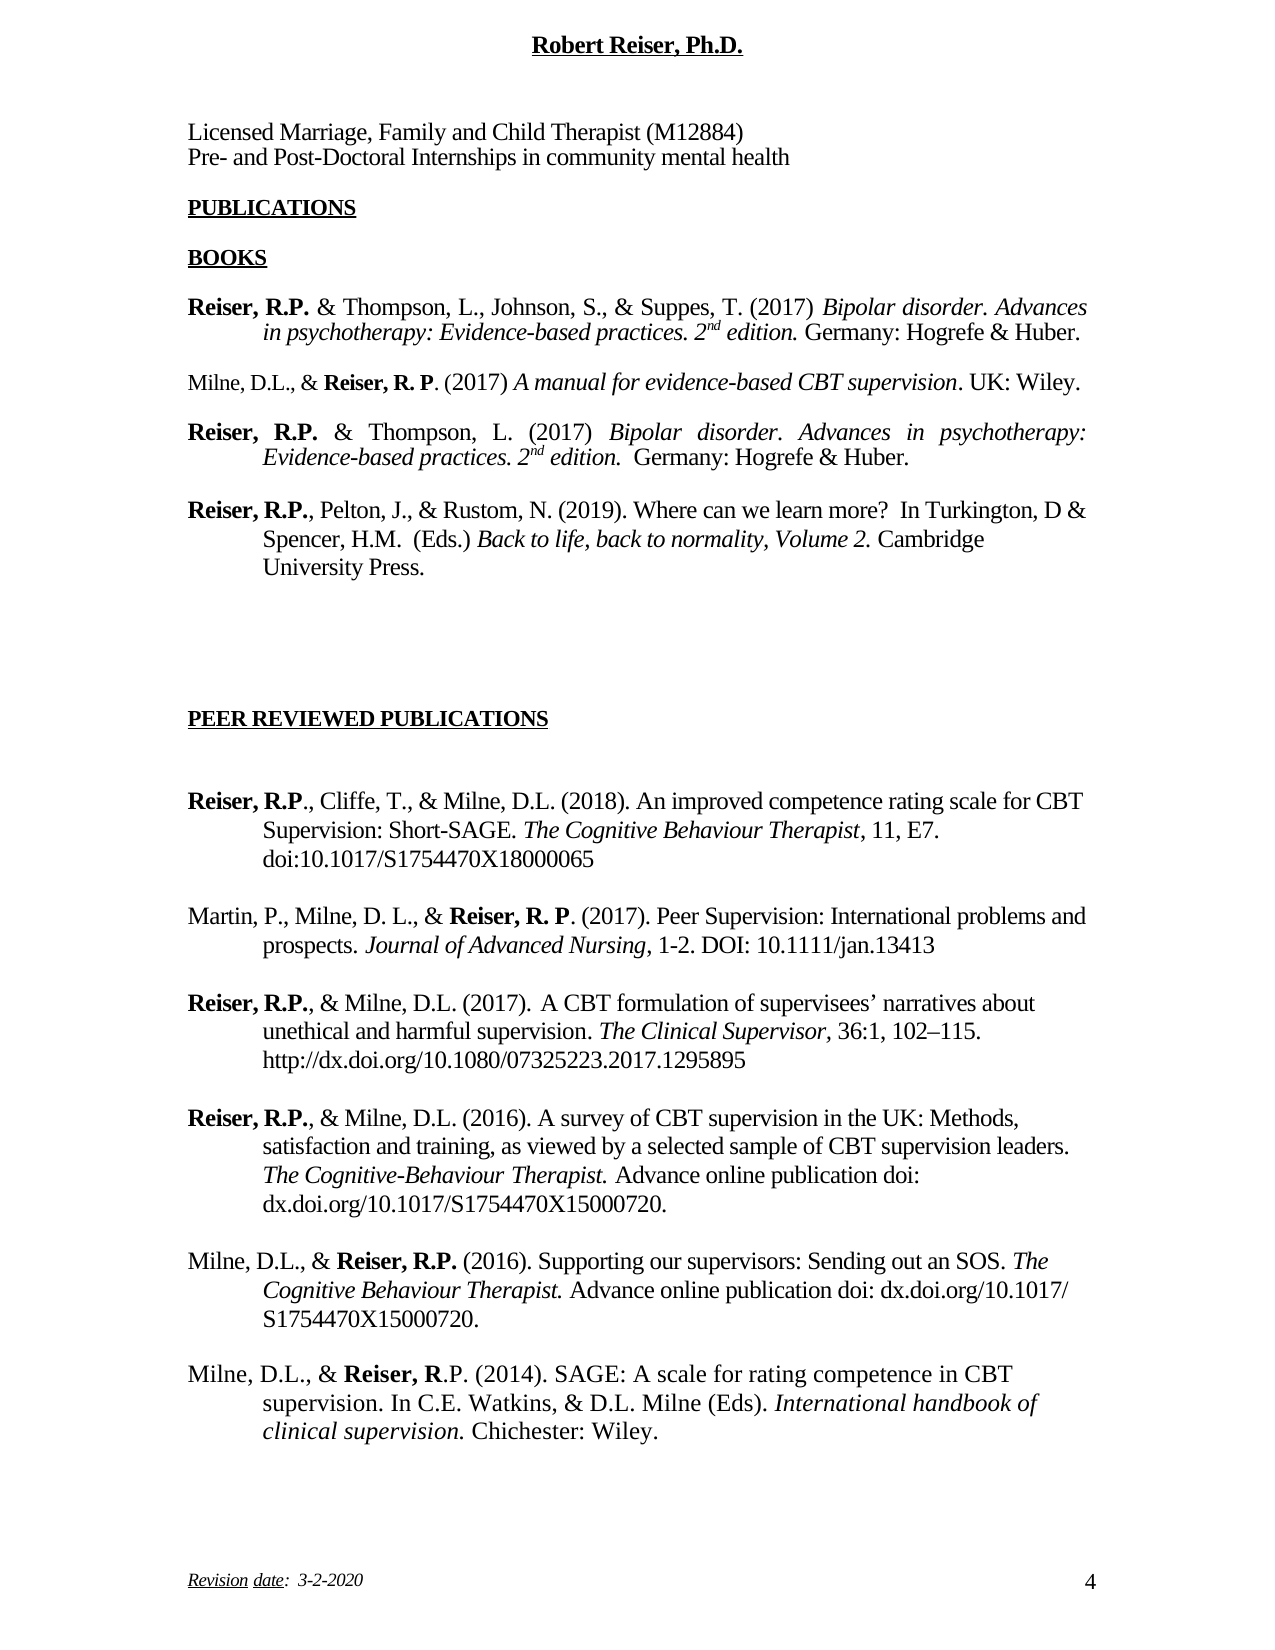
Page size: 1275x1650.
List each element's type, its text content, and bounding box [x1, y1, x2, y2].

text BOOKS [187, 245, 1087, 270]
text S1754470X15000720. [262, 1304, 1087, 1333]
text Reiser, R.P., & Milne, D.L. (2017). A CBT formulation of supervisees’ narratives about [187, 988, 1087, 1016]
text Reiser, R.P., Cliffe, T., & Milne, D.L. (2018). An improved competence rating scale for CBT Supervision: Short-SAGE. The Cognitive Behaviour Therapist, 11, E7. doi:10.1017/S1754470X18000065 [187, 786, 1087, 873]
text PUBLICATIONS [187, 195, 1087, 220]
text PEER REVIEWED PUBLICATIONS [187, 706, 1087, 731]
text Reiser, R.P. & Thompson, L., Johnson, S., & Suppes, T. (2017) Bipolar disorder. Advances in psychotherapy: Evidence-based practices. 2nd edition. Germany: Hogrefe & Huber. [187, 295, 1087, 345]
text Reiser, R.P., & Milne, D.L. (2016). A survey of CBT supervision in the UK: Methods, satisfaction and training, as viewed by a selected sample of CBT supervision leaders. The Cognitive-Behaviour Therapist. Advance online publication doi: dx.doi.org/10.1017/S1754470X15000720. [187, 1103, 1087, 1218]
text http://dx.doi.org/10.1080/07325223.2017.1295895 [262, 1045, 1087, 1074]
text Pre- and Post-Doctoral Internships in community mental health [187, 145, 1087, 170]
text Reiser, R.P. & Thompson, L. (2017) Bipolar disorder. Advances in psychotherapy: Evidence-based practices. 2nd edition. Germany: Hogrefe & Huber. [187, 420, 1087, 470]
text Martin, P., Milne, D. L., & Reiser, R. P. (2017). Peer Supervision: International problems and prospects. Journal of Advanced Nursing, 1-2. DOI: 10.1111/jan.13413 [187, 901, 1087, 959]
text unethical and harmful supervision. The Clinical Supervisor, 36:1, 102–115. [262, 1016, 1087, 1045]
text Reiser, R.P., Pelton, J., & Rustom, N. (2019). Where can we learn more? In Turkington, D & Spencer, H.M. (Eds.) Back to life, back to normality, Volume 2. Cambridge University Press. [187, 495, 1087, 581]
text Milne, D.L., & Reiser, R.P. (2016). Supporting our supervisors: Sending out an SOS. The Cognitive Behaviour Therapist. Advance online publication doi: dx.doi.org/10.1017/ [187, 1246, 1087, 1304]
text Licensed Marriage, Family and Child Therapist (M12884) [187, 120, 1087, 145]
text Milne, D.L., & Reiser, R.P. (2014). SAGE: A scale for rating competence in CBT supervision. In C.E. Watkins, & D.L. Milne (Eds). International handbook of clinical supervision. Chichester: Wiley. [187, 1359, 1087, 1445]
text Milne, D.L., & Reiser, R. P. (2017) A manual for evidence-based CBT supervision. UK: Wiley. [187, 370, 1087, 395]
